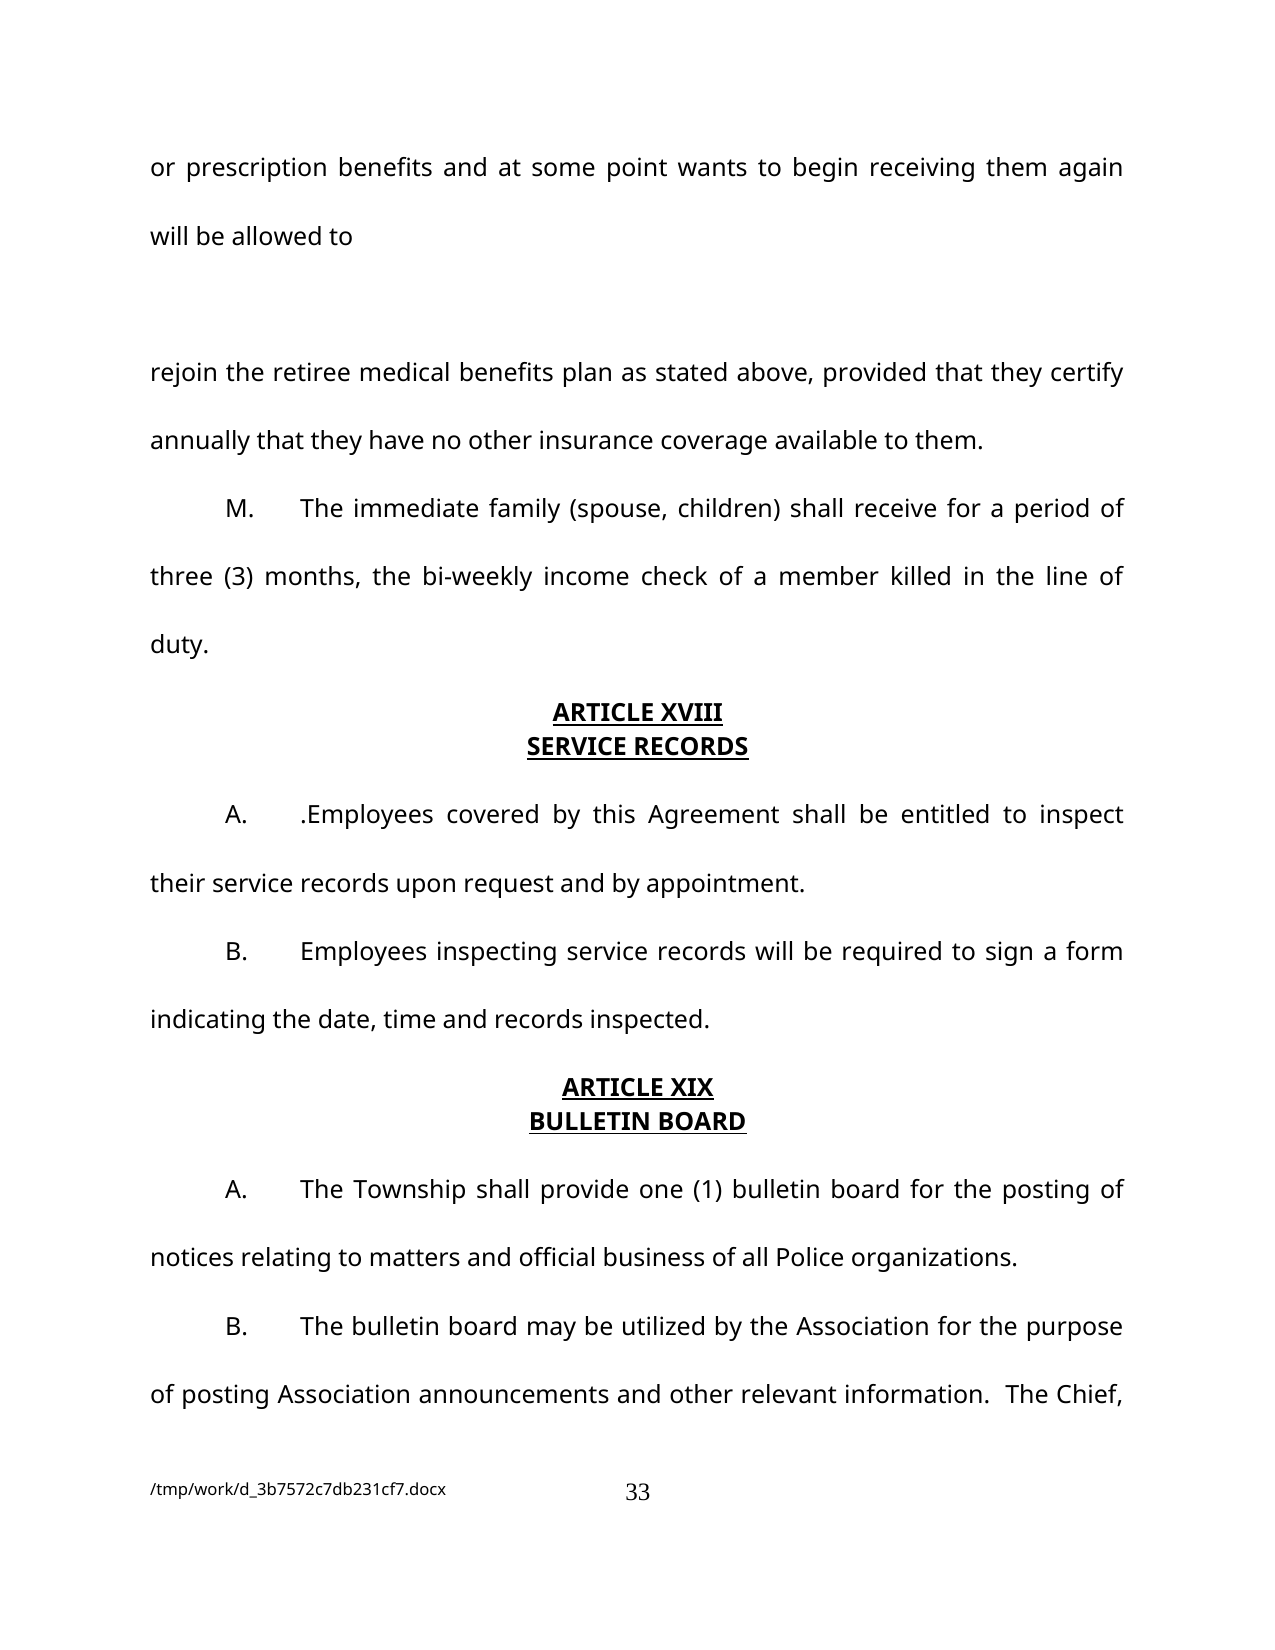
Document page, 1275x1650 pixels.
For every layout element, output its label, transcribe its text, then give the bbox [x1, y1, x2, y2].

text SERVICE RECORDS [150, 729, 1125, 763]
text A. The Township shall provide one (1) bulletin board for the posting of notices relating to matters and official business of all Police organizations. [150, 1172, 1125, 1274]
text A. .Employees covered by this Agreement shall be entitled to inspect their service records upon request and by appointment. [150, 797, 1125, 899]
text rejoin the retiree medical benefits plan as stated above, provided that they certify annually that they have no other insurance coverage available to them. [150, 354, 1125, 457]
text ARTICLE XIX [150, 1070, 1125, 1104]
text BULLETIN BOARD [150, 1104, 1125, 1138]
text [150, 1308, 1125, 1410]
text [150, 150, 1125, 252]
text B. Employees inspecting service records will be required to sign a form indicating the date, time and records inspected. [150, 933, 1125, 1036]
text M. The immediate family (spouse, children) shall receive for a period of three (3) months, the bi-weekly income check of a member killed in the line of duty. [150, 491, 1125, 661]
text ARTICLE XVIII [150, 695, 1125, 729]
